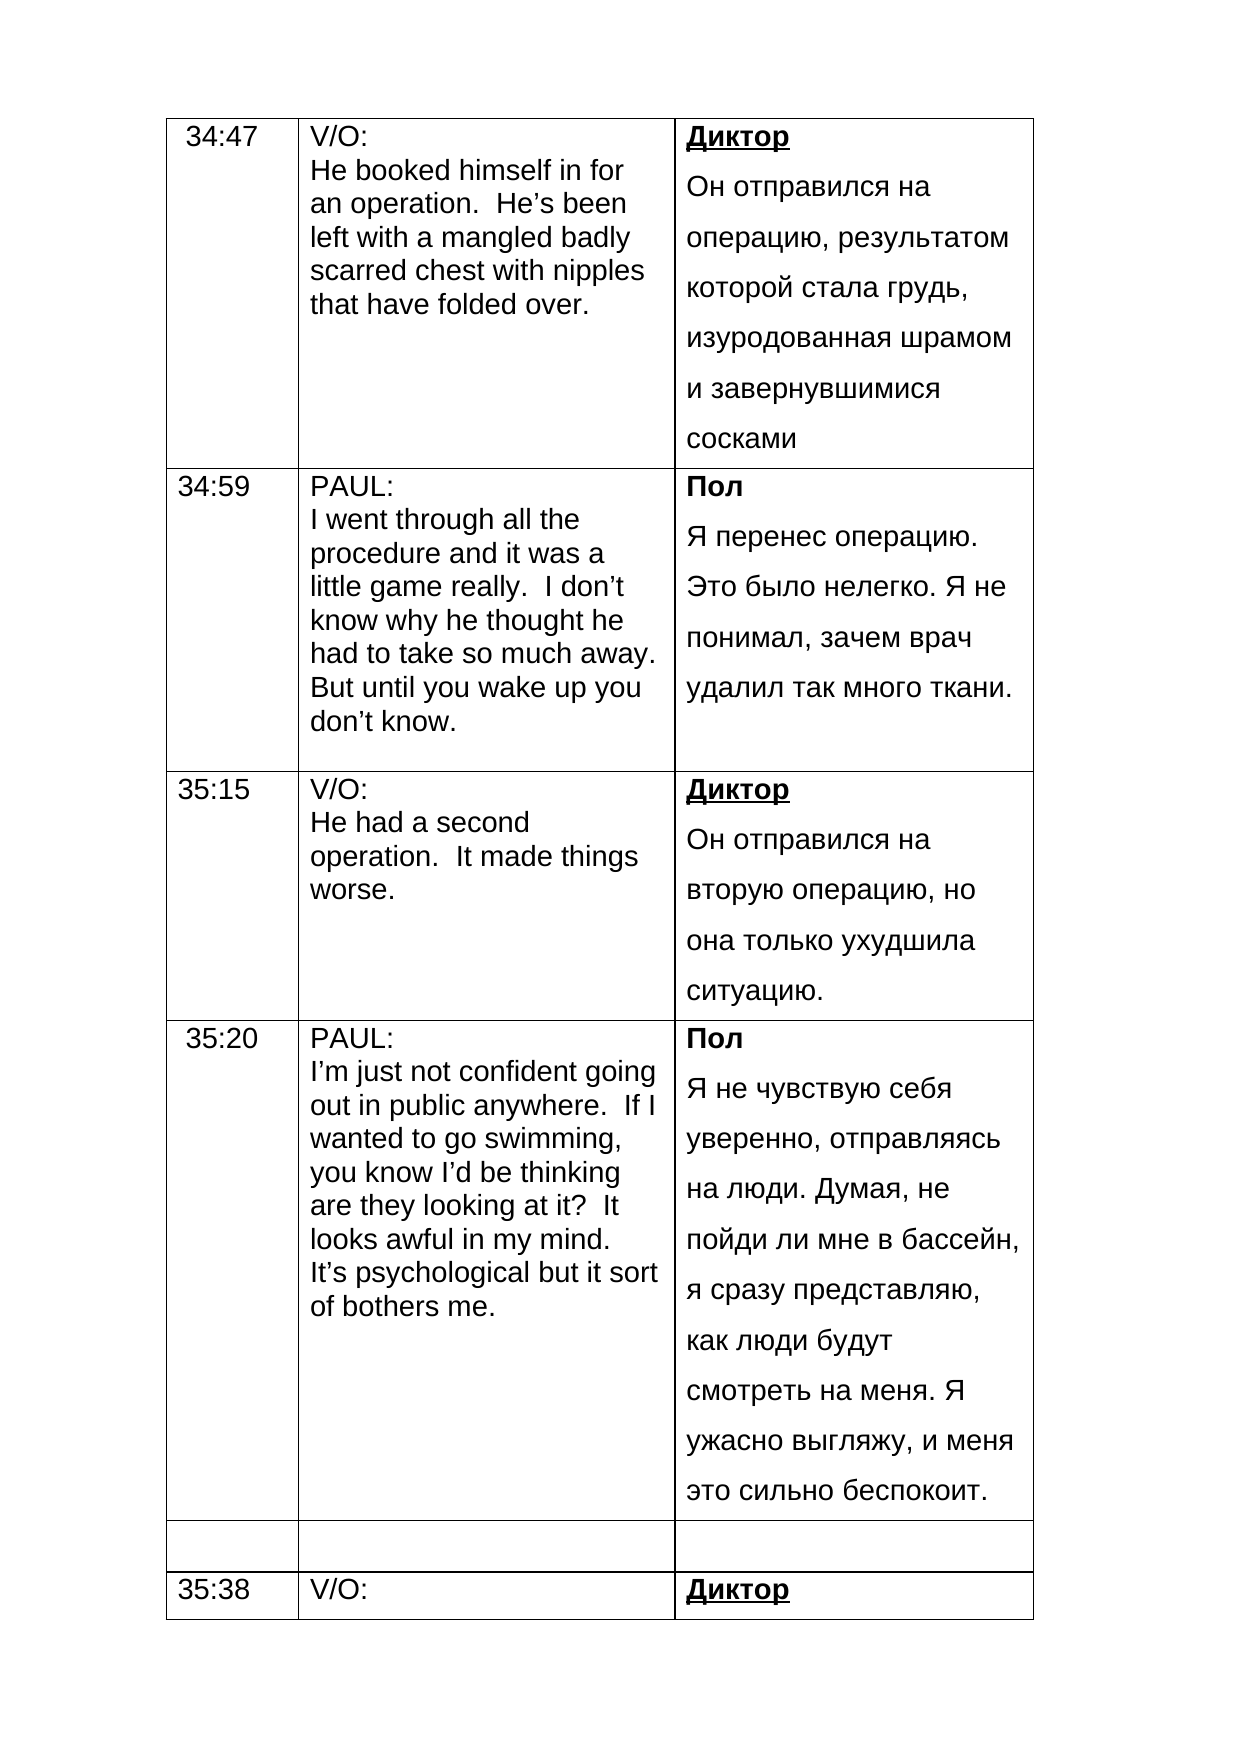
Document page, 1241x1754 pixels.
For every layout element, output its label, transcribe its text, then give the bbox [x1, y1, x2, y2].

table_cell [299, 1573, 674, 1619]
table_cell PAUL: I went through all the procedure and it was a little game really. I don’t know why he thought he had to take so much away. But until you wake up you don’t know. [299, 469, 674, 771]
table_cell V/O: He booked himself in for an operation. He’s been left with a mangled badly scarred chest with nipples that have folded over. [299, 119, 674, 468]
table_cell 34:59 [167, 469, 298, 771]
table_cell [676, 1521, 1033, 1571]
table_cell 35:20 [167, 1021, 298, 1520]
table_cell V/O: He had a second operation. It made things worse. [299, 772, 674, 1019]
table_cell Пол Я перенес операцию. Это было нелегко. Я не понимал, зачем врач удалил так много ткани. [676, 469, 1033, 771]
table_cell 34:47 [167, 119, 298, 468]
table_cell Диктор Он отправился на вторую операцию, но она только ухудшила ситуацию. [676, 772, 1033, 1019]
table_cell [676, 1573, 1033, 1619]
table_cell 35:15 [167, 772, 298, 1019]
table_cell 35:38 [167, 1573, 298, 1619]
table_cell [167, 1521, 298, 1571]
table_cell Диктор Он отправился на операцию, результатом которой стала грудь, изуродованная шрамом и завернувшимися сосками [676, 119, 1033, 468]
table_cell PAUL: I’m just not confident going out in public anywhere. If I wanted to go swimming, you know I’d be thinking are they looking at it? It looks awful in my mind. It’s psychological but it sort of bothers me. [299, 1021, 674, 1520]
table_cell [299, 1521, 674, 1571]
table_cell Пол Я не чувствую себя уверенно, отправляясь на люди. Думая, не пойди ли мне в бассейн, я сразу представляю, как люди будут смотреть на меня. Я ужасно выгляжу, и меня это сильно беспокоит. [676, 1021, 1033, 1520]
